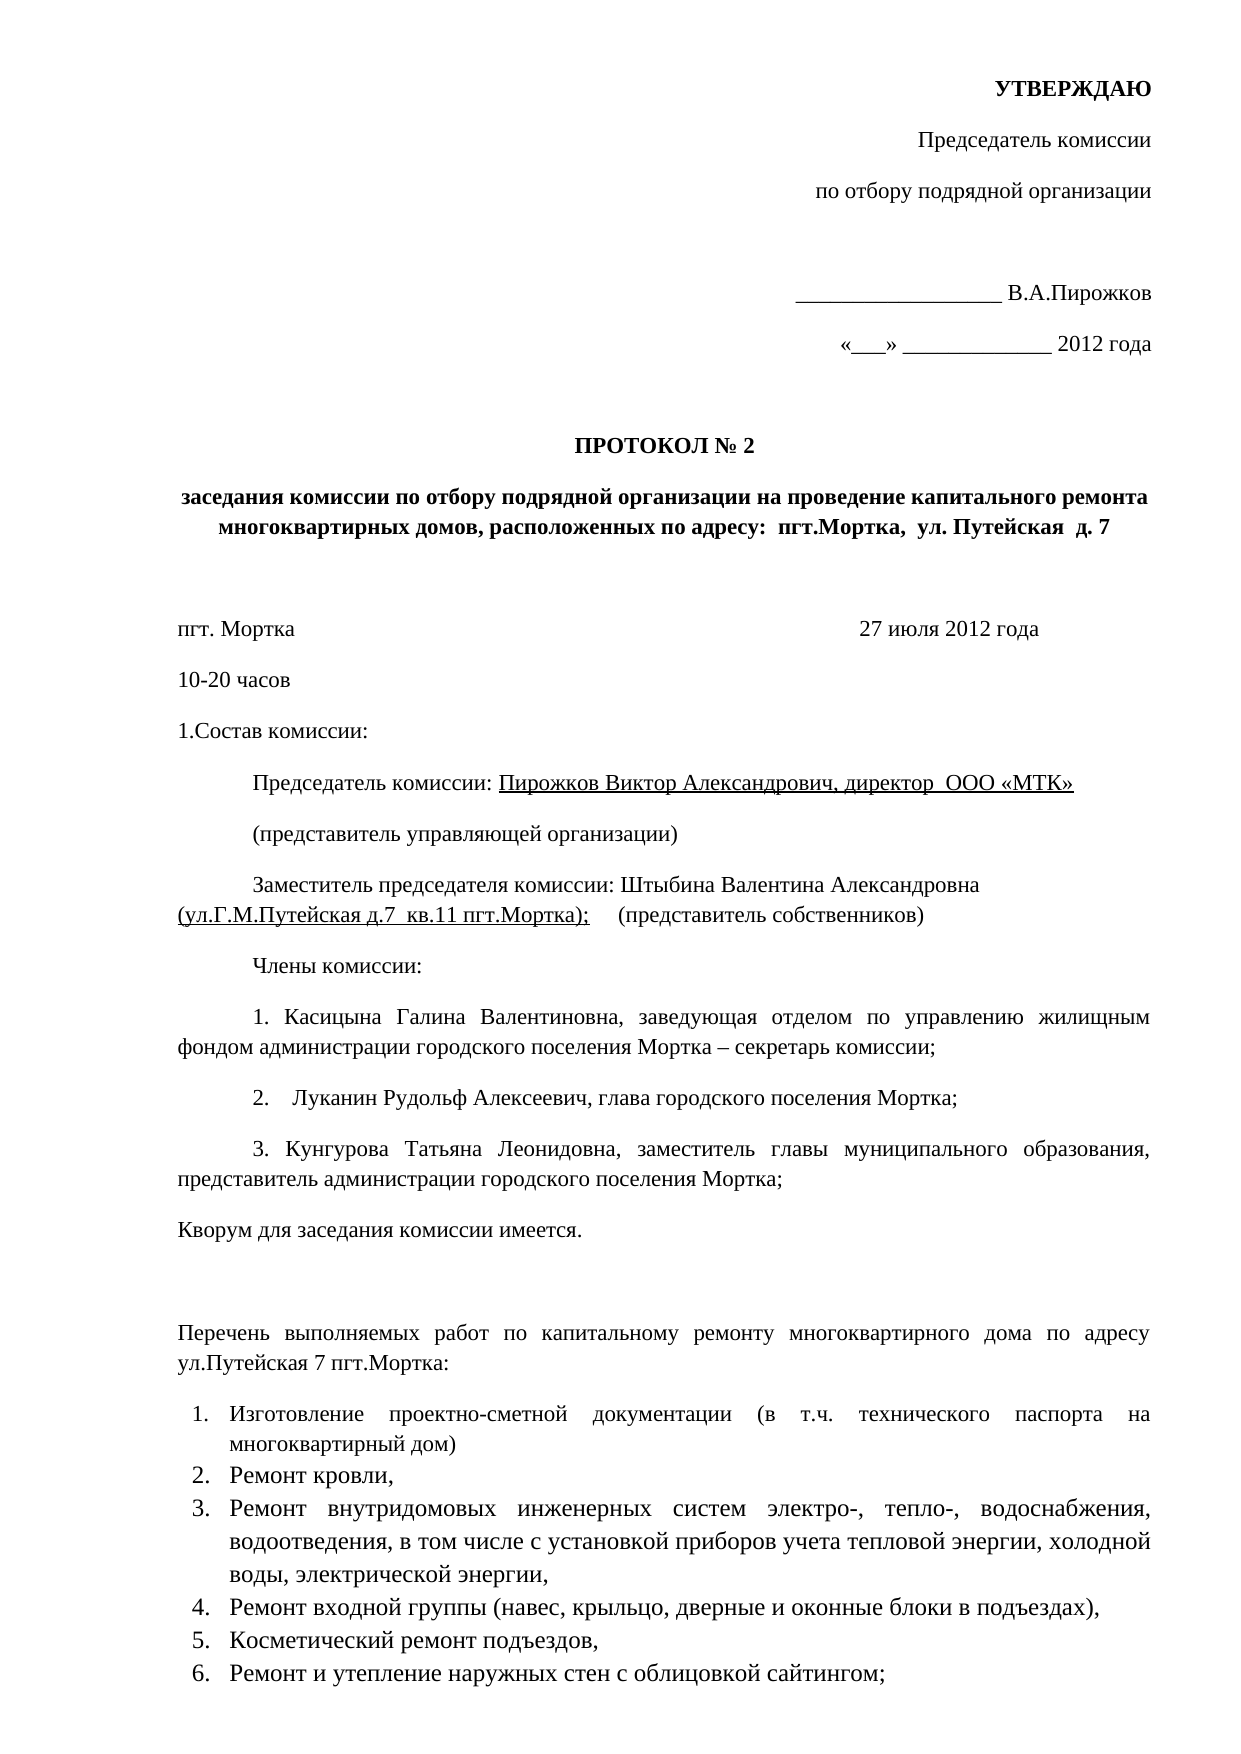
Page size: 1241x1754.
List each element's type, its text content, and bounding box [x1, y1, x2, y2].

text __________________ В.А.Пирожков [177, 279, 1152, 305]
list Ремонт входной группы (навес, крыльцо, дверные и оконные блоки в подъездах), [192, 1592, 1152, 1621]
list Ремонт кровли, [192, 1460, 1152, 1489]
list Изготовление проектно-сметной документации (в т.ч. технического паспорта на многоквартирный дом) [192, 1400, 1152, 1456]
list Косметический ремонт подъездов, [192, 1625, 1152, 1654]
text Председатель комиссии: Пирожков Виктор Александрович, директор ООО «МТК» [177, 769, 1152, 795]
text ПРОТОКОЛ № 2 [177, 432, 1152, 458]
text 3. Кунгурова Татьяна Леонидовна, заместитель главы муниципального образования, представитель администрации городского поселения Мортка; [177, 1135, 1152, 1192]
text 1. Касицына Галина Валентиновна, заведующая отделом по управлению жилищным фондом администрации городского поселения Мортка – секретарь комиссии; [177, 1003, 1152, 1059]
text Члены комиссии: [177, 952, 1152, 978]
text 10-20 часов [177, 667, 1152, 693]
text УТВЕРЖДАЮ [177, 75, 1152, 101]
text Председатель комиссии [177, 126, 1152, 152]
text (представитель управляющей организации) [177, 820, 1152, 846]
text «___» _____________ 2012 года [177, 330, 1152, 356]
list Ремонт внутридомовых инженерных систем электро-, тепло-, водоснабжения, водоотведения, в том числе с установкой приборов учета тепловой энергии, холодной воды, электрической энергии, [192, 1493, 1152, 1588]
text Перечень выполняемых работ по капитальному ремонту многоквартирного дома по адресу ул.Путейская 7 пгт.Мортка: [177, 1319, 1152, 1375]
text заседания комиссии по отбору подрядной организации на проведение капитального ремонта многоквартирных домов, расположенных по адресу: пгт.Мортка, ул. Путейская д. 7 [177, 483, 1152, 540]
text Заместитель председателя комиссии: Штыбина Валентина Александровна (ул.Г.М.Путейская д.7 кв.11 пгт.Мортка); (представитель собственников) [177, 871, 1152, 927]
text Кворум для заседания комиссии имеется. [177, 1217, 1152, 1243]
text 1.Состав комиссии: [177, 718, 1152, 744]
list Ремонт и утепление наружных стен с облицовкой сайтингом; [192, 1658, 1152, 1687]
text 2. Луканин Рудольф Алексеевич, глава городского поселения Мортка; [177, 1084, 1152, 1111]
text пгт. Мортка 27 июля 2012 года [177, 616, 1152, 642]
text по отбору подрядной организации [177, 177, 1152, 203]
